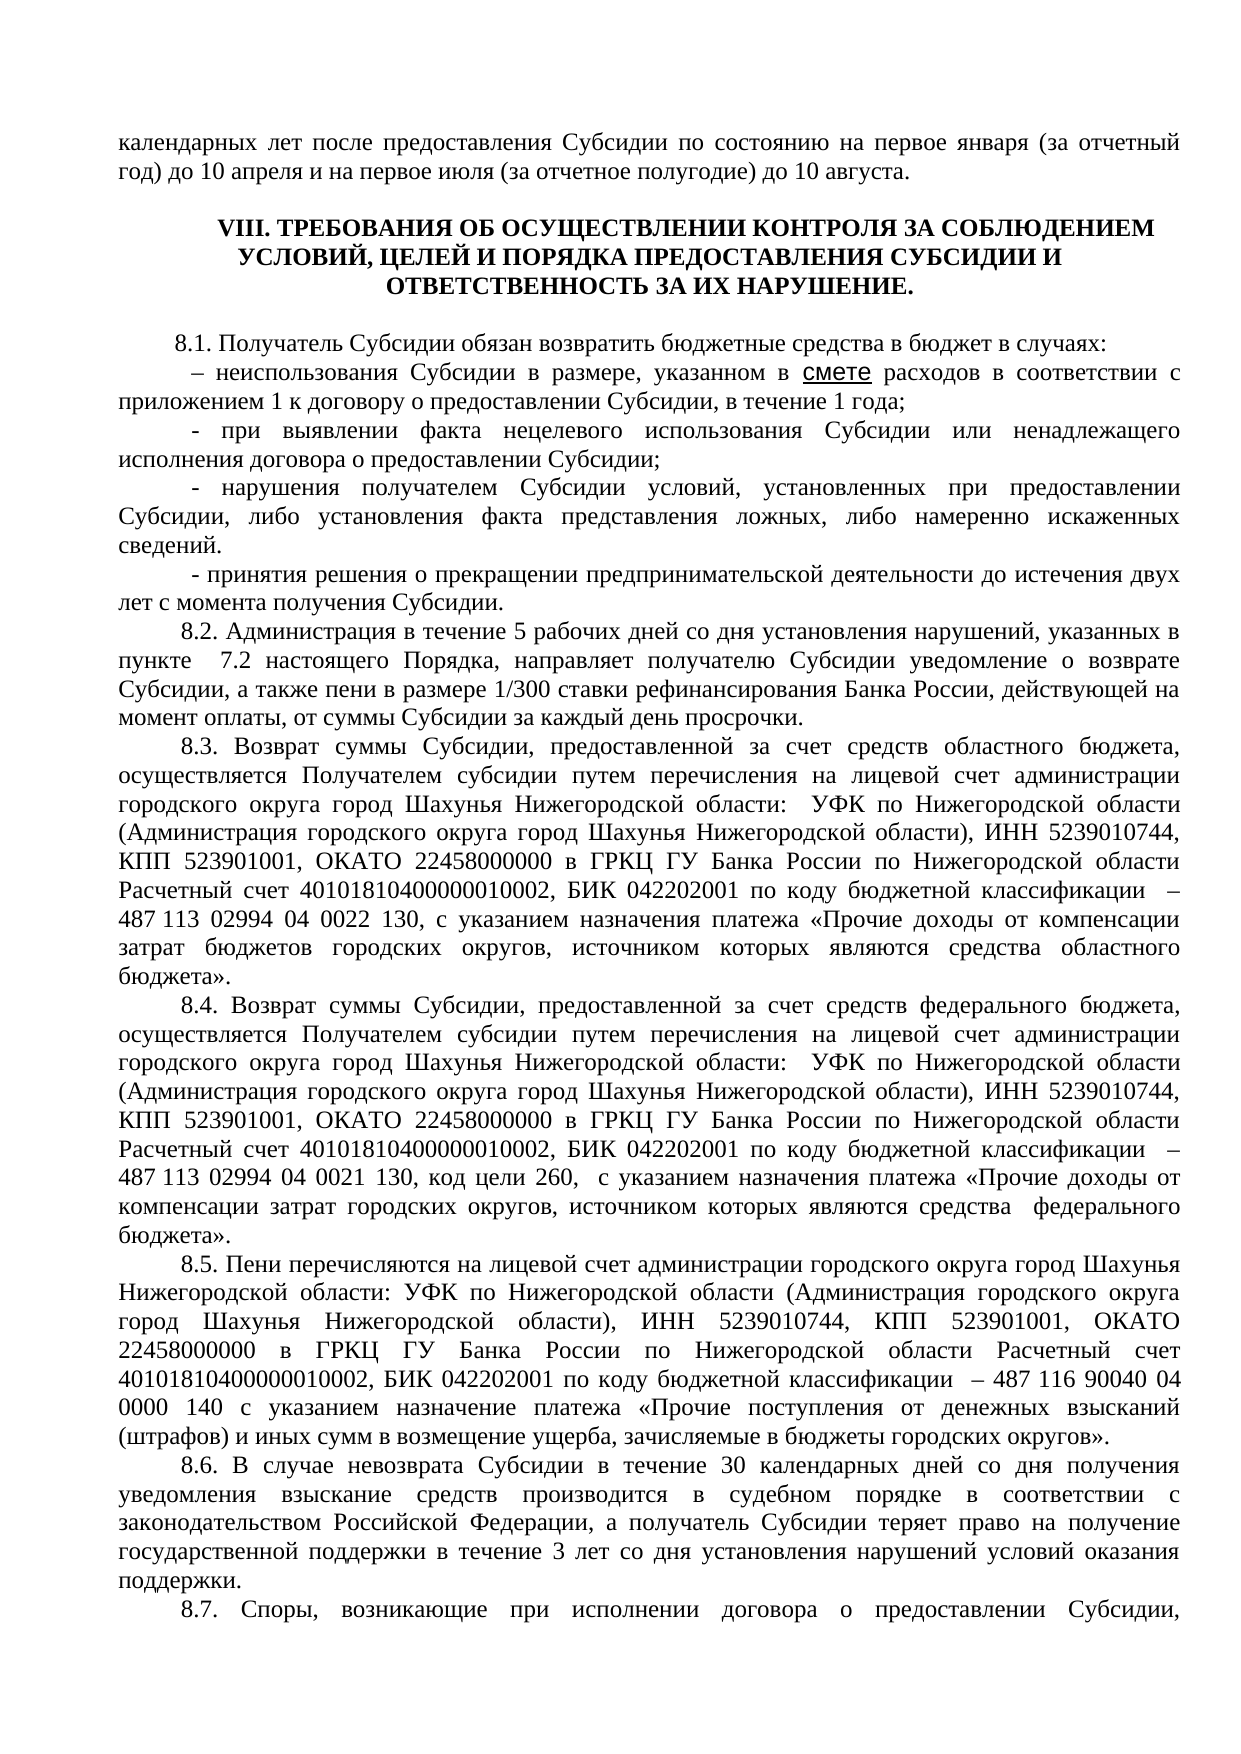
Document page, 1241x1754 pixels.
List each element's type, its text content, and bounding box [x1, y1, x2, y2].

text 8.3. Возврат суммы Субсидии, предоставленной за счет средств областного бюджета, осуществляется Получателем субсидии путем перечисления на лицевой счет администрации городского округа город Шахунья Нижегородской области: УФК по Нижегородской области (Администрация городского округа город Шахунья Нижегородской области), ИНН 5239010744, КПП 523901001, ОКАТО 22458000000 в ГРКЦ ГУ Банка России по Нижегородской области Расчетный счет 40101810400000010002, БИК 042202001 по коду бюджетной классификации – 487 113 02994 04 0022 130, с указанием назначения платежа «Прочие доходы от компенсации затрат бюджетов городских округов, источником которых являются средства областного бюджета». [118, 731, 1181, 990]
text 8.1. Получатель Субсидии обязан возвратить бюджетные средства в бюджет в случаях: [118, 328, 1181, 357]
text - принятия решения о прекращении предпринимательской деятельности до истечения двух лет с момента получения Субсидии. [118, 559, 1181, 616]
text - при выявлении факта нецелевого использования Субсидии или ненадлежащего исполнения договора о предоставлении Субсидии; [118, 415, 1181, 472]
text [118, 127, 1181, 185]
text 8.4. Возврат суммы Субсидии, предоставленной за счет средств федерального бюджета, осуществляется Получателем субсидии путем перечисления на лицевой счет администрации городского округа город Шахунья Нижегородской области: УФК по Нижегородской области (Администрация городского округа город Шахунья Нижегородской области), ИНН 5239010744, КПП 523901001, ОКАТО 22458000000 в ГРКЦ ГУ Банка России по Нижегородской области Расчетный счет 40101810400000010002, БИК 042202001 по коду бюджетной классификации – 487 113 02994 04 0021 130, код цели 260, с указанием назначения платежа «Прочие доходы от компенсации затрат городских округов, источником которых являются средства федерального бюджета». [118, 990, 1181, 1249]
text 8.2. Администрация в течение 5 рабочих дней со дня установления нарушений, указанных в пункте 7.2 настоящего Порядка, направляет получателю Субсидии уведомление о возврате Субсидии, а также пени в размере 1/300 ставки рефинансирования Банка России, действующей на момент оплаты, от суммы Субсидии за каждый день просрочки. [118, 616, 1181, 731]
text – неиспользования Субсидии в размере, указанном в смете расходов в соответствии с приложением 1 к договору о предоставлении Субсидии, в течение 1 года; [118, 357, 1181, 415]
text VIII. ТРЕБОВАНИЯ ОБ ОСУЩЕСТВЛЕНИИ КОНТРОЛЯ ЗА СОБЛЮДЕНИЕМ УСЛОВИЙ, ЦЕЛЕЙ И ПОРЯДКА ПРЕДОСТАВЛЕНИЯ СУБСИДИИ И ОТВЕТСТВЕННОСТЬ ЗА ИХ НАРУШЕНИЕ. [118, 213, 1181, 300]
text - нарушения получателем Субсидии условий, установленных при предоставлении Субсидии, либо установления факта представления ложных, либо намеренно искаженных сведений. [118, 472, 1181, 559]
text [118, 1594, 1181, 1622]
text 8.6. В случае невозврата Субсидии в течение 30 календарных дней со дня получения уведомления взыскание средств производится в судебном порядке в соответствии с законодательством Российской Федерации, а получатель Субсидии теряет право на получение государственной поддержки в течение 3 лет со дня установления нарушений условий оказания поддержки. [118, 1450, 1181, 1594]
text 8.5. Пени перечисляются на лицевой счет администрации городского округа город Шахунья Нижегородской области: УФК по Нижегородской области (Администрация городского округа город Шахунья Нижегородской области), ИНН 5239010744, КПП 523901001, ОКАТО 22458000000 в ГРКЦ ГУ Банка России по Нижегородской области Расчетный счет 40101810400000010002, БИК 042202001 по коду бюджетной классификации – 487 116 90040 04 0000 140 с указанием назначение платежа «Прочие поступления от денежных взысканий (штрафов) и иных сумм в возмещение ущерба, зачисляемые в бюджеты городских округов». [118, 1249, 1181, 1450]
